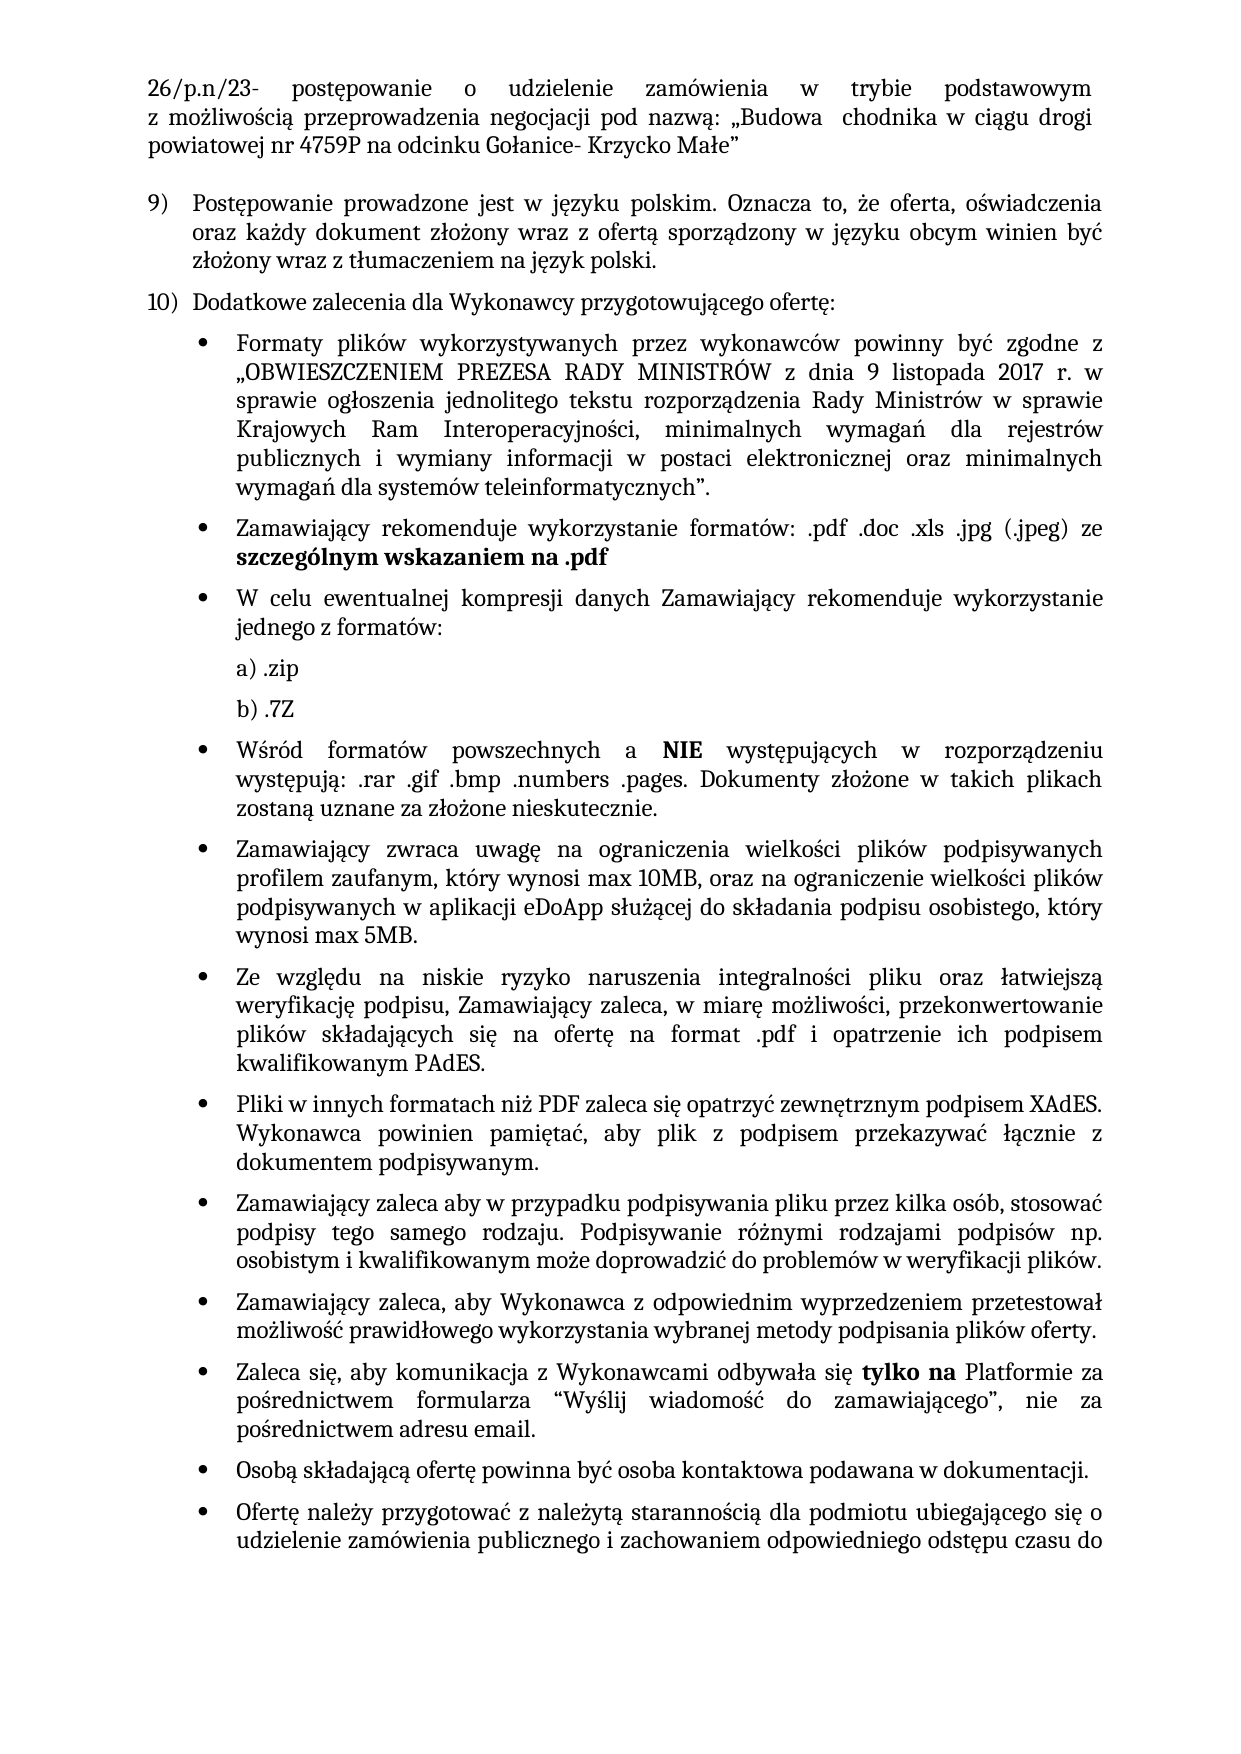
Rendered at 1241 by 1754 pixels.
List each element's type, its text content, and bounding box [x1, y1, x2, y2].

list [199, 1497, 1104, 1555]
list Dodatkowe zalecenia dla Wykonawcy przygotowującego ofertę: [148, 287, 1104, 316]
list W celu ewentualnej kompresji danych Zamawiający rekomenduje wykorzystanie jednego z formatów: [199, 584, 1104, 641]
list Ze względu na niskie ryzyko naruszenia integralności pliku oraz łatwiejszą weryfikację podpisu, Zamawiający zaleca, w miarę możliwości, przekonwertowanie plików składających się na ofertę na format .pdf i opatrzenie ich podpisem kwalifikowanym PAdES. [199, 962, 1104, 1077]
list Zamawiający rekomenduje wykorzystanie formatów: .pdf .doc .xls .jpg (.jpeg) ze szczególnym wskazaniem na .pdf [199, 514, 1104, 571]
text a) .zip [236, 654, 1104, 682]
list Pliki w innych formatach niż PDF zaleca się opatrzyć zewnętrznym podpisem XAdES. Wykonawca powinien pamiętać, aby plik z podpisem przekazywać łącznie z dokumentem podpisywanym. [199, 1090, 1104, 1176]
list Postępowanie prowadzone jest w języku polskim. Oznacza to, że oferta, oświadczenia oraz każdy dokument złożony wraz z ofertą sporządzony w języku obcym winien być złożony wraz z tłumaczeniem na język polski. [148, 189, 1104, 275]
list Zamawiający zwraca uwagę na ograniczenia wielkości plików podpisywanych profilem zaufanym, który wynosi max 10MB, oraz na ograniczenie wielkości plików podpisywanych w aplikacji eDoApp służącej do składania podpisu osobistego, który wynosi max 5MB. [199, 835, 1104, 950]
text b) .7Z [236, 695, 1104, 724]
list Wśród formatów powszechnych a NIE występujących w rozporządzeniu występują: .rar .gif .bmp .numbers .pages. Dokumenty złożone w takich plikach zostaną uznane za złożone nieskutecznie. [199, 736, 1104, 822]
list Formaty plików wykorzystywanych przez wykonawców powinny być zgodne z „OBWIESZCZENIEM PREZESA RADY MINISTRÓW z dnia 9 listopada 2017 r. w sprawie ogłoszenia jednolitego tekstu rozporządzenia Rady Ministrów w sprawie Krajowych Ram Interoperacyjności, minimalnych wymagań dla rejestrów publicznych i wymiany informacji w postaci elektronicznej oraz minimalnych wymagań dla systemów teleinformatycznych”. [199, 329, 1104, 501]
list Zamawiający zaleca aby w przypadku podpisywania pliku przez kilka osób, stosować podpisy tego samego rodzaju. Podpisywanie różnymi rodzajami podpisów np. osobistym i kwalifikowanym może doprowadzić do problemów w weryfikacji plików. [199, 1189, 1104, 1275]
list Osobą składającą ofertę powinna być osoba kontaktowa podawana w dokumentacji. [199, 1456, 1104, 1485]
list Zamawiający zaleca, aby Wykonawca z odpowiednim wyprzedzeniem przetestował możliwość prawidłowego wykorzystania wybranej metody podpisania plików oferty. [199, 1287, 1104, 1345]
list Zaleca się, aby komunikacja z Wykonawcami odbywała się tylko na Platformie za pośrednictwem formularza “Wyślij wiadomość do zamawiającego”, nie za pośrednictwem adresu email. [199, 1357, 1104, 1444]
